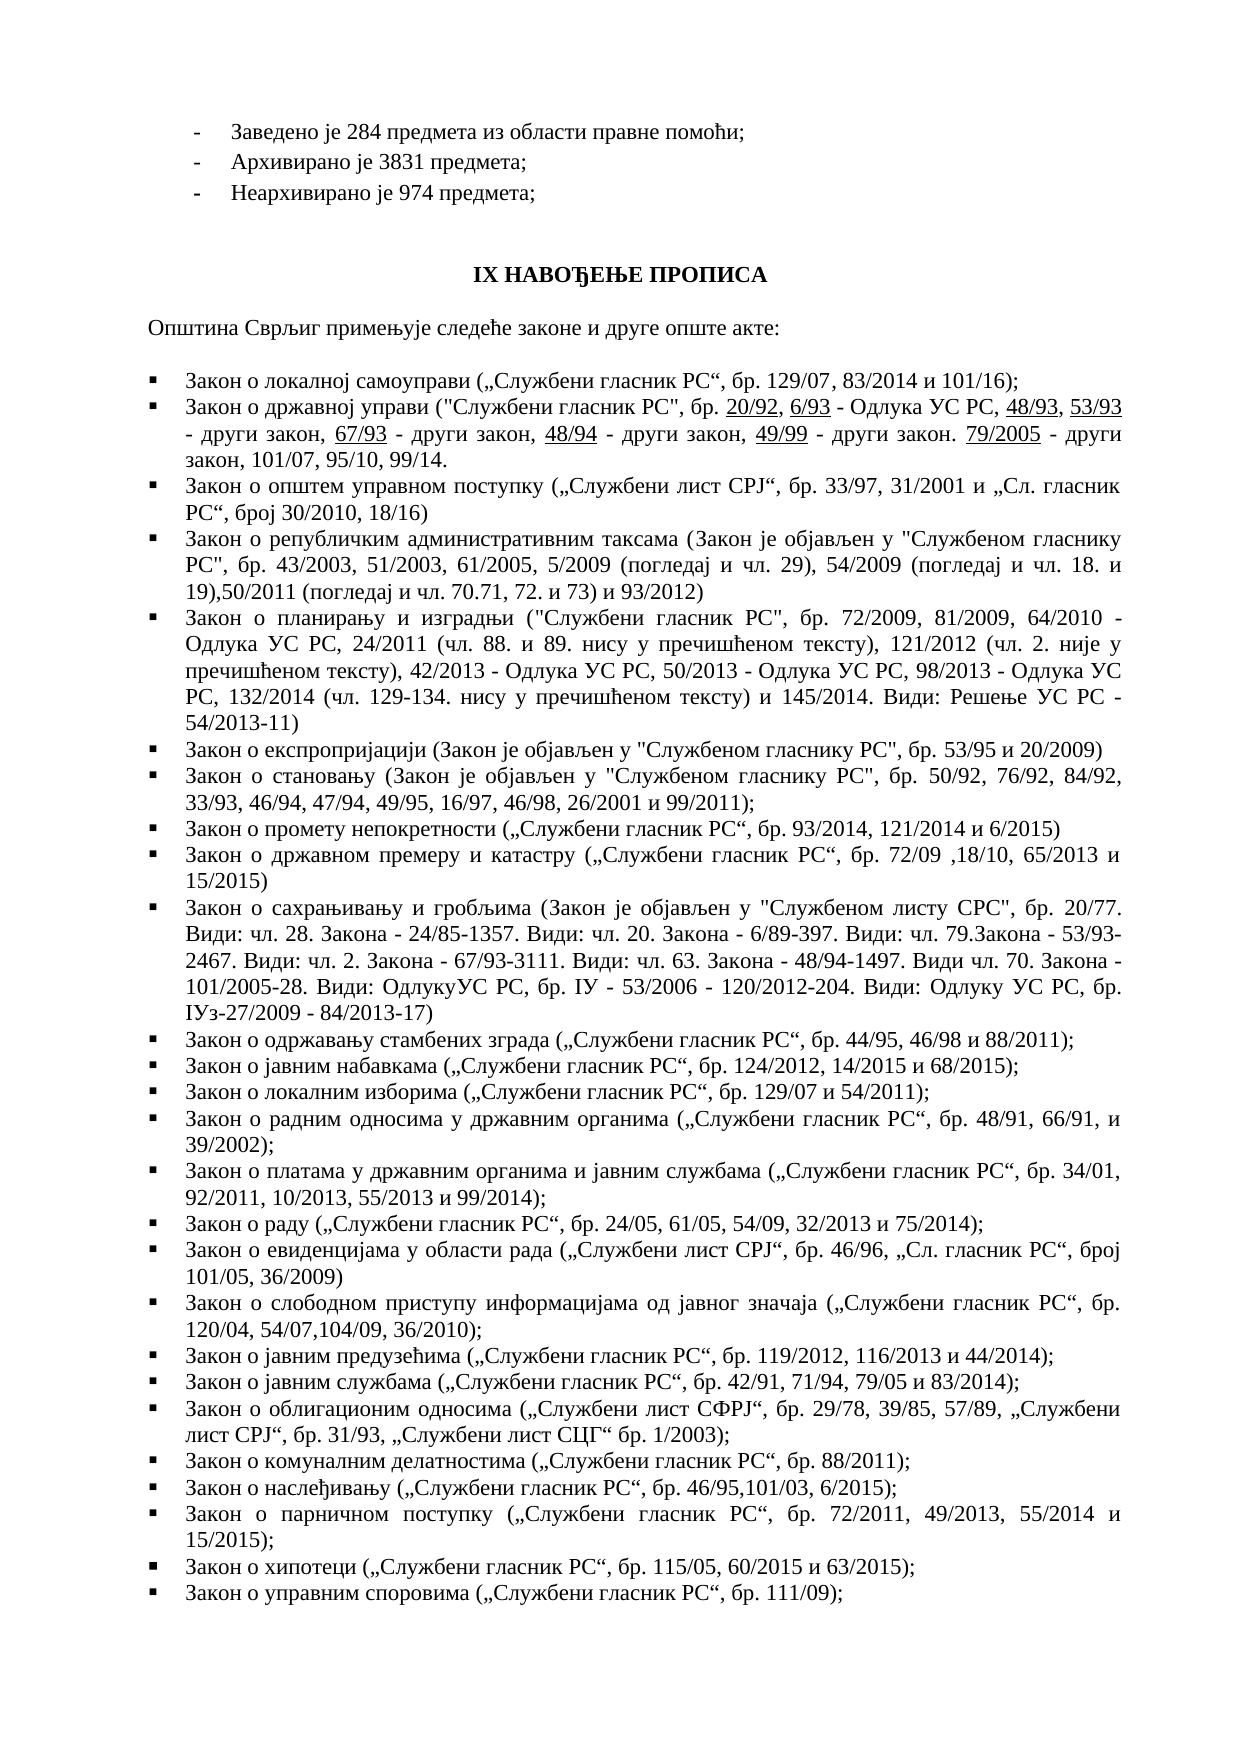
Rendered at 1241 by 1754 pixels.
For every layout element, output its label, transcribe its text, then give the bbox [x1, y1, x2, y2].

list Закон о слободном приступу информацијама од јавног значаја („Службени гласник РС“, бр. 120/04, 54/07,104/09, 36/2010); [148, 1289, 1122, 1342]
list Закон о државној управи ("Службени гласник РС", бр. 20/92, 6/93 - Одлука УС РС, 48/93, 53/93 - други закон, 67/93 - други закон, 48/94 - други закон, 49/99 - други закон. 79/2005 - други закон, 101/07, 95/10, 99/14. [148, 393, 1122, 472]
list Закон о општем управном поступку („Службени лист СРЈ“, бр. 33/97, 31/2001 и „Сл. гласник РС“, број 30/2010, 18/16) [148, 472, 1122, 525]
list Закон о раду („Службени гласник РС“, бр. 24/05, 61/05, 54/09, 32/2013 и 75/2014); [148, 1210, 1122, 1237]
list Закон о радним односима у државним органима („Службени гласник РС“, бр. 48/91, 66/91, и 39/2002); [148, 1105, 1122, 1157]
list Закон о промету непокретности („Службени гласник РС“, бр. 93/2014, 121/2014 и 6/2015) [148, 815, 1122, 841]
list Закон о локалној самоуправи („Службени гласник РС“, бр. 129/07, 83/2014 и 101/16); [148, 367, 1122, 393]
text IX НАВОЂЕЊЕ ПРОПИСА [118, 261, 1122, 288]
list Закон о облигационим односима („Службени лист СФРЈ“, бр. 29/78, 39/85, 57/89, „Службени лист СРЈ“, бр. 31/93, „Службени лист СЦГ“ бр. 1/2003); [148, 1395, 1122, 1447]
list Закон о сахрањивању и гробљима (Закон је објављен у "Службеном листу СРС", бр. 20/77. Види: чл. 28. Закона - 24/85-1357. Види: чл. 20. Закона - 6/89-397. Види: чл. 79.Закона - 53/93-2467. Види: чл. 2. Закона - 67/93-3111. Види: чл. 63. Закона - 48/94-1497. Види чл. 70. Закона - 101/2005-28. Види: ОдлукуУС РС, бр. IУ - 53/2006 - 120/2012-204. Види: Одлуку УС РС, бр. IУз-27/2009 - 84/2013-17) [148, 894, 1122, 1026]
list Закон о одржавању стамбених зграда („Службени гласник РС“, бр. 44/95, 46/98 и 88/2011); [148, 1026, 1122, 1052]
list Закон о комуналним делатностима („Службени гласник РС“, бр. 88/2011); [148, 1447, 1122, 1474]
list Закон о јавним службама („Службени гласник РС“, бр. 42/91, 71/94, 79/05 и 83/2014); [148, 1368, 1122, 1395]
list Закон о државном премеру и катастру („Службени гласник РС“, бр. 72/09 ,18/10, 65/2013 и 15/2015) [148, 841, 1122, 894]
list Закон о републичким административним таксама (Закон је објављен у "Службеном гласнику РС", бр. 43/2003, 51/2003, 61/2005, 5/2009 (погледај и чл. 29), 54/2009 (погледај и чл. 18. и 19),50/2011 (погледај и чл. 70.71, 72. и 73) и 93/2012) [148, 525, 1122, 604]
list Неархивирано је 974 предмета; [193, 178, 1122, 205]
list Закон о планирању и изградњи ("Службени гласник РС", бр. 72/2009, 81/2009, 64/2010 - Одлука УС РС, 24/2011 (чл. 88. и 89. нису у пречишћеном тексту), 121/2012 (чл. 2. није у пречишћеном тексту), 42/2013 - Одлука УС РС, 50/2013 - Одлука УС РС, 98/2013 - Одлука УС РС, 132/2014 (чл. 129-134. нису у пречишћеном тексту) и 145/2014. Види: Решење УС РС - 54/2013-11) [148, 604, 1122, 736]
list Закон о становању (Закон је објављен у "Службеном гласнику РС", бр. 50/92, 76/92, 84/92, 33/93, 46/94, 47/94, 49/95, 16/97, 46/98, 26/2001 и 99/2011); [148, 762, 1122, 815]
list Закон о хипотеци („Службени гласник РС“, бр. 115/05, 60/2015 и 63/2015); [148, 1553, 1122, 1579]
list Закон о локалним изборима („Службени гласник РС“, бр. 129/07 и 54/2011); [148, 1078, 1122, 1105]
list Закон о платама у државним органима и јавним службама („Службени гласник РС“, бр. 34/01, 92/2011, 10/2013, 55/2013 и 99/2014); [148, 1157, 1122, 1210]
list Закон о наслеђивању („Службени гласник РС“, бр. 46/95,101/03, 6/2015); [148, 1474, 1122, 1500]
list Закон о парничном поступку („Службени гласник РС“, бр. 72/2011, 49/2013, 55/2014 и 15/2015); [148, 1500, 1122, 1553]
text Општина Сврљиг примењује следеће законе и друге опште акте: [118, 314, 1122, 341]
list Закон о евиденцијама у области рада („Службени лист СРЈ“, бр. 46/96, „Сл. гласник РС“, број 101/05, 36/2009) [148, 1237, 1122, 1289]
list Закон о јавним предузећима („Службени гласник РС“, бр. 119/2012, 116/2013 и 44/2014); [148, 1342, 1122, 1368]
list Закон о експропријацији (Закон је објављен у "Службеном гласнику РС", бр. 53/95 и 20/2009) [148, 736, 1122, 762]
list Заведено је 284 предмета из области правне помоћи; [193, 118, 1122, 144]
list Архивирано је 3831 предмета; [193, 148, 1122, 175]
list Закон о јавним набавкама („Службени гласник РС“, бр. 124/2012, 14/2015 и 68/2015); [148, 1052, 1122, 1078]
list Закон о управним споровима („Службени гласник РС“, бр. 111/09); [148, 1579, 1122, 1606]
